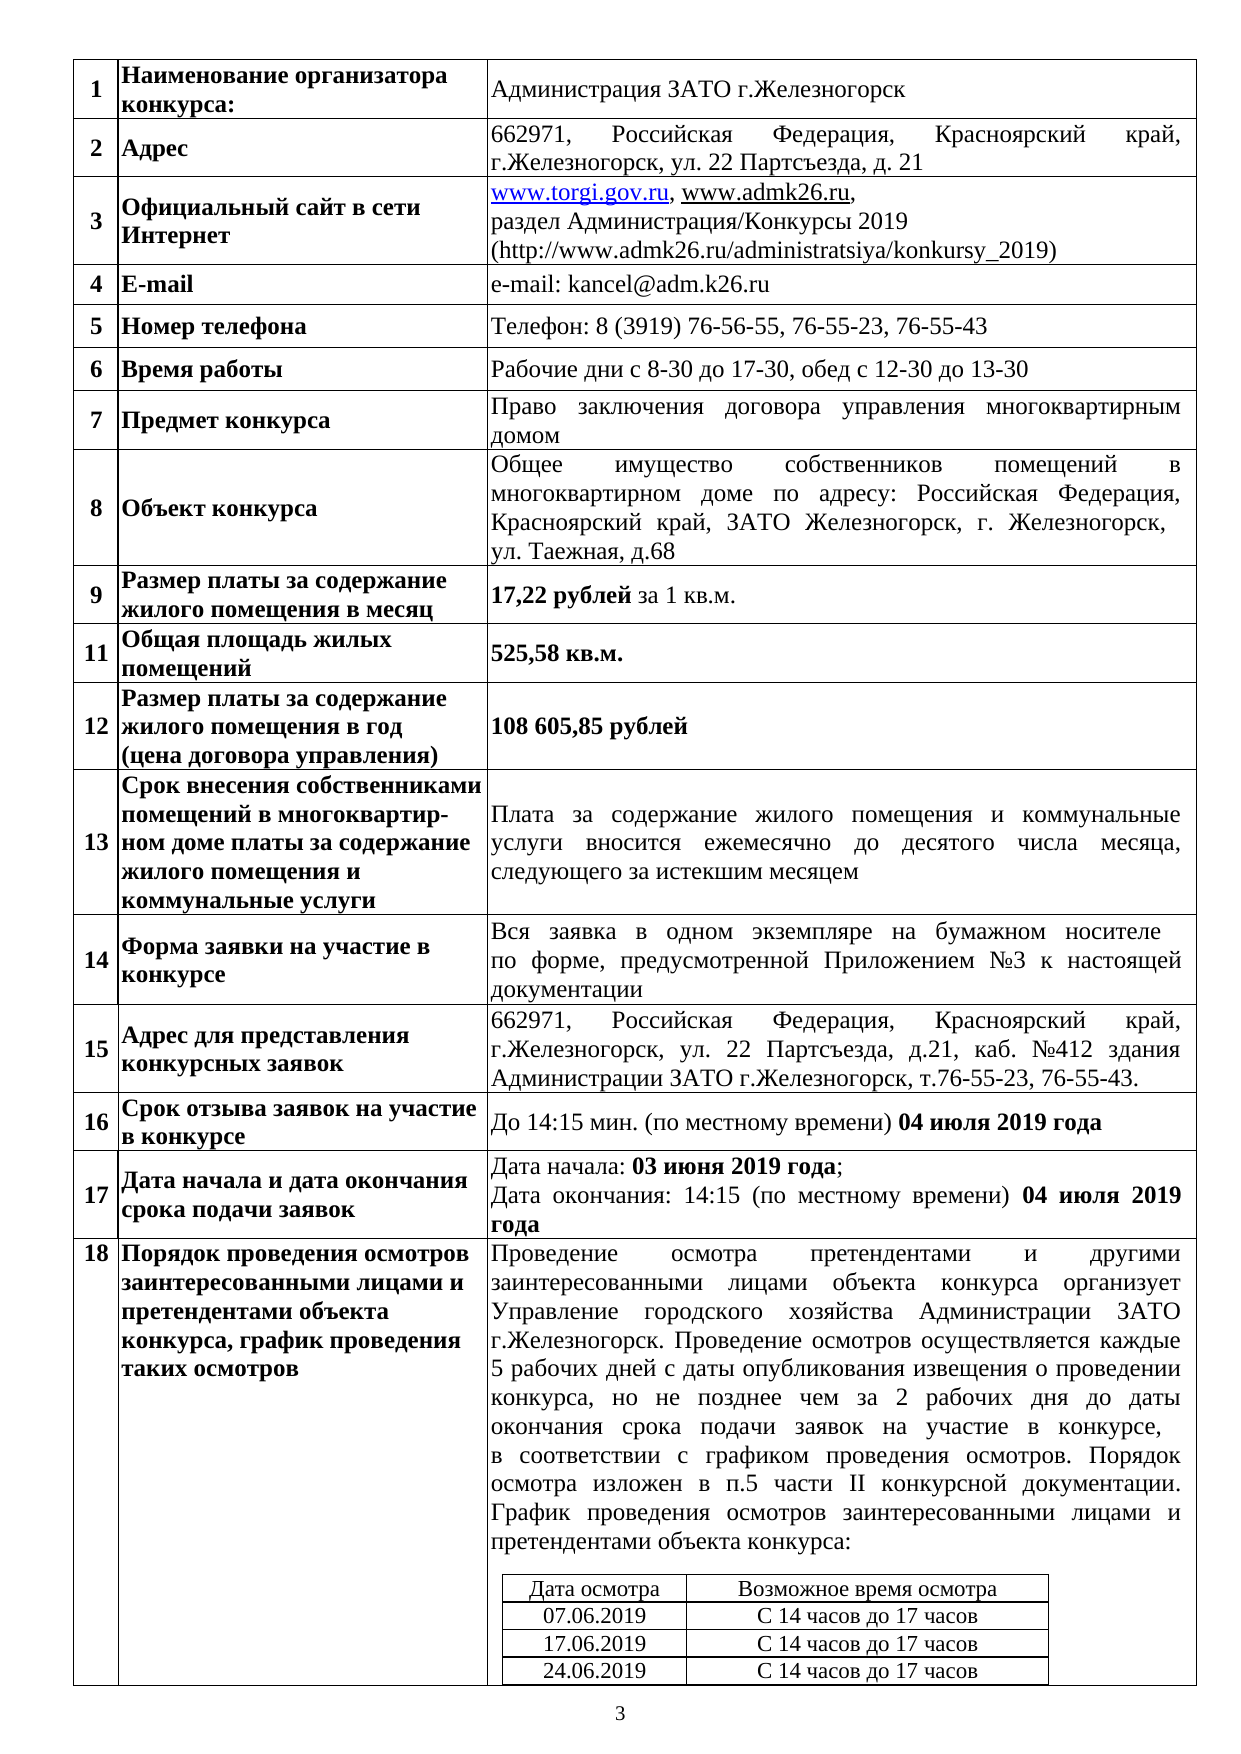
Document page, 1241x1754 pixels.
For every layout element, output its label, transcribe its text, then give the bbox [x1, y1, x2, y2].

table_cell 9 [74, 566, 117, 623]
table_cell 1 [74, 60, 117, 118]
table_cell 17,22 рублей за 1 кв.м. [488, 566, 1196, 623]
table_cell Срок внесения собственниками помещений в многоквартир-ном доме платы за содержание жилого помещения и коммунальные услуги [119, 770, 487, 914]
table_cell 13 [74, 770, 117, 914]
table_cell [488, 1239, 1196, 1685]
table_cell 662971, Российская Федерация, Красноярский край, г.Железногорск, ул. 22 Партсъезда, д.21, каб. №412 здания Администрации ЗАТО г.Железногорск, т.76-55-23, 76-55-43. [488, 1005, 1196, 1092]
table_cell 15 [74, 1005, 118, 1092]
table_cell Номер телефона [119, 305, 487, 347]
table_cell e-mail: kancel@adm.k26.ru [488, 265, 1196, 303]
table_cell 17 [74, 1151, 117, 1237]
table_cell Наименование организатора конкурса: [119, 60, 487, 118]
table_cell Размер платы за содержание жилого помещения в год (цена договора управления) [119, 683, 487, 769]
table_cell Общая площадь жилых помещений [119, 624, 487, 682]
table_cell 525,58 кв.м. [488, 624, 1196, 682]
table_cell 662971, Российская Федерация, Красноярский край, г.Железногорск, ул. 22 Партсъезда, д. 21 [488, 119, 1196, 176]
table_cell 4 [74, 265, 117, 303]
table_cell Вся заявка в одном экземпляре на бумажном носителе по форме, предусмотренной Приложением №3 к настоящей документации [488, 915, 1196, 1004]
table_cell 5 [74, 305, 117, 347]
table_cell Срок отзыва заявок на участие в конкурсе [119, 1093, 487, 1150]
table_cell 14 [74, 915, 117, 1004]
table_cell Объект конкурса [119, 450, 487, 564]
table_cell Официальный сайт в сети Интернет [119, 177, 487, 263]
table_cell До 14:15 мин. (по местному времени) 04 июля 2019 года [488, 1093, 1196, 1150]
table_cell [119, 1239, 487, 1685]
table_cell 8 [74, 450, 117, 564]
table_cell 2 [74, 119, 117, 176]
table_cell 6 [74, 348, 117, 390]
table_cell 11 [74, 624, 117, 682]
table_cell Е-mail [119, 265, 487, 303]
table_cell Дата начала: 03 июня 2019 года; Дата окончания: 14:15 (по местному времени) 04 июля 2019 года [488, 1151, 1196, 1237]
table_cell Телефон: 8 (3919) 76-56-55, 76-55-23, 76-55-43 [488, 305, 1196, 347]
table_cell Время работы [119, 348, 487, 390]
table_cell Адрес [119, 119, 487, 176]
table_cell Право заключения договора управления многоквартирным домом [488, 391, 1196, 448]
table_cell 12 [74, 683, 117, 769]
table_cell Общее имущество собственников помещений в многоквартирном доме по адресу: Российская Федерация, Красноярский край, ЗАТО Железногорск, г. Железногорск, ул. Таежная, д.68 [488, 450, 1196, 564]
table_cell Плата за содержание жилого помещения и коммунальные услуги вносится ежемесячно до десятого числа месяца, следующего за истекшим месяцем [488, 770, 1196, 914]
table_cell 16 [74, 1093, 118, 1150]
table_cell Предмет конкурса [119, 391, 487, 448]
table_cell Администрация ЗАТО г.Железногорск [488, 60, 1196, 118]
table_cell Дата начала и дата окончания срока подачи заявок [119, 1151, 487, 1237]
table_cell 7 [74, 391, 117, 448]
table_cell www.torgi.gov.ru, www.admk26.ru, раздел Администрация/Конкурсы 2019 (http://www.admk26.ru/administratsiya/konkursy_2019) [488, 177, 1196, 263]
table_cell Форма заявки на участие в конкурсе [119, 915, 487, 1004]
table_cell 3 [74, 177, 117, 263]
table_cell 18 [74, 1239, 118, 1685]
table_cell 108 605,85 рублей [488, 683, 1196, 769]
table_cell Рабочие дни с 8-30 до 17-30, обед с 12-30 до 13-30 [488, 348, 1196, 390]
table_cell Размер платы за содержание жилого помещения в месяц [119, 566, 487, 623]
table_cell Адрес для представления конкурсных заявок [119, 1005, 487, 1092]
